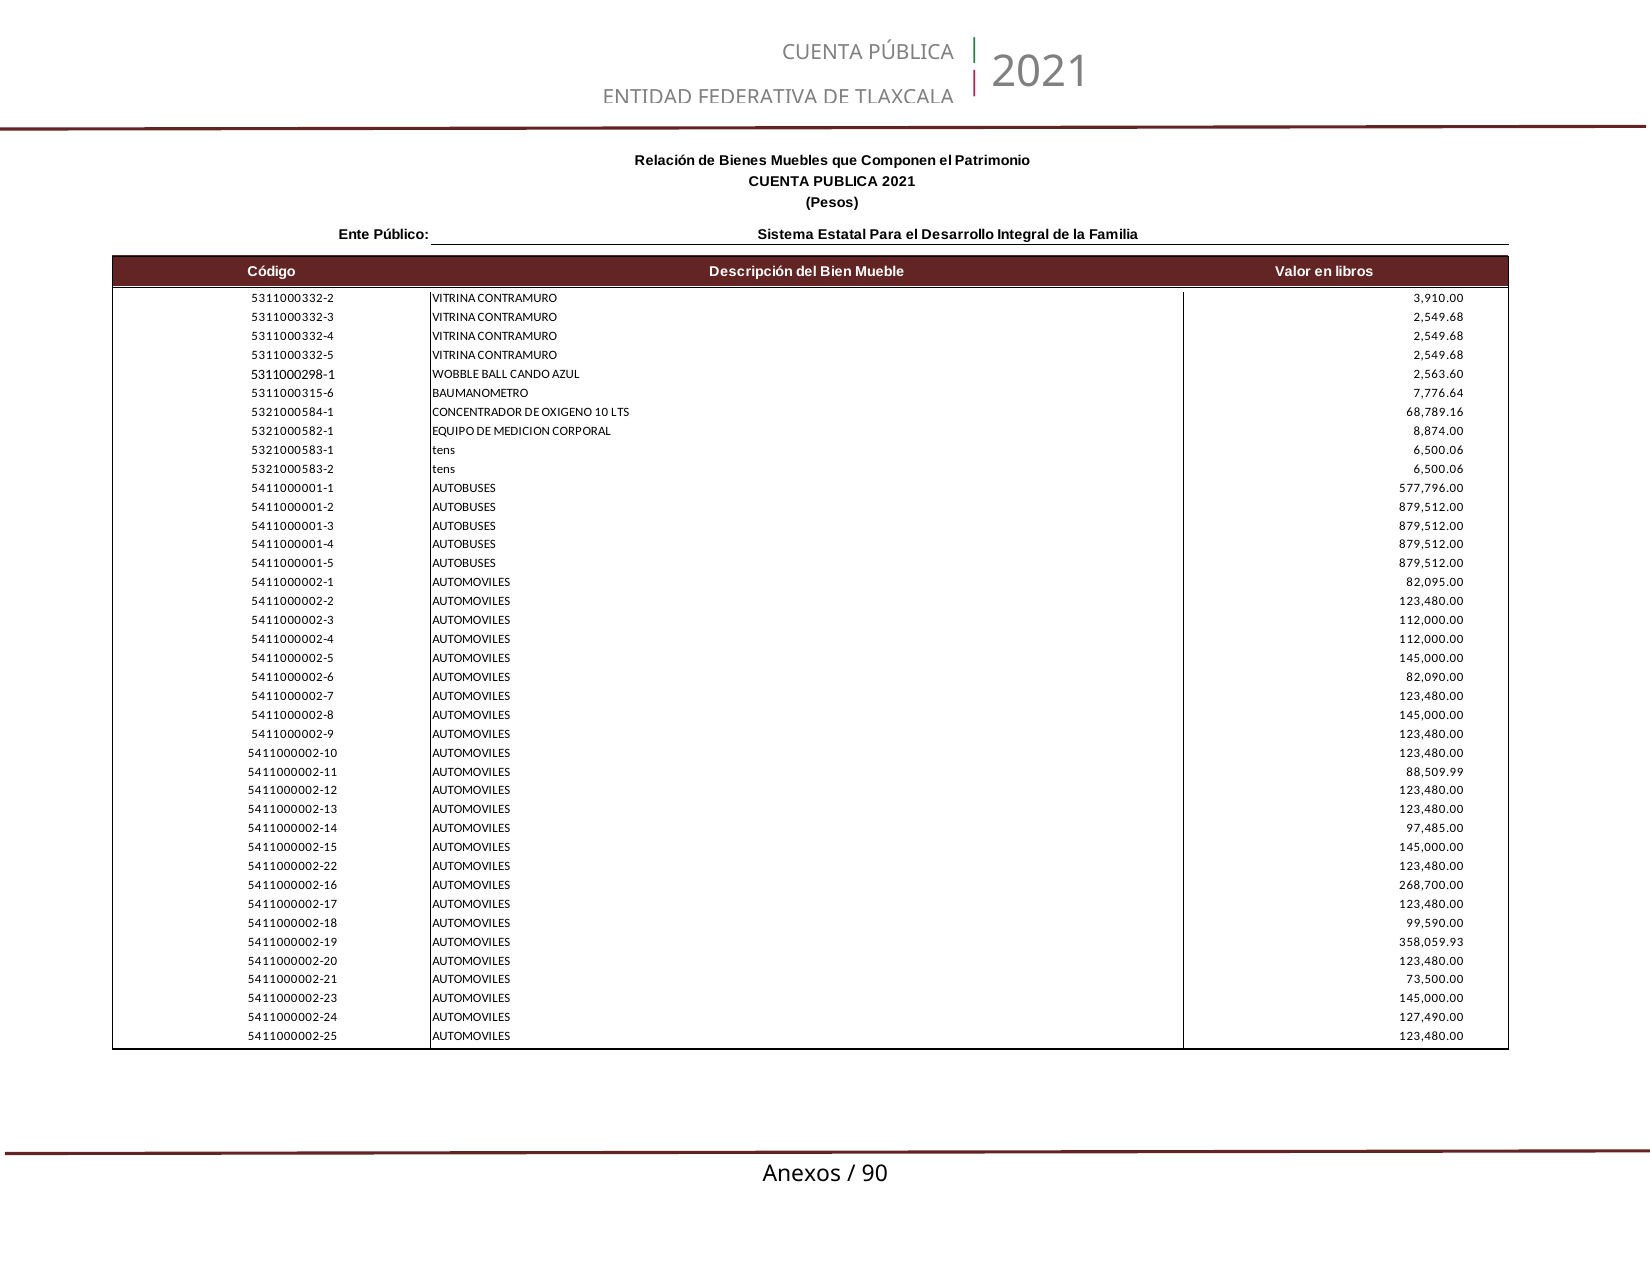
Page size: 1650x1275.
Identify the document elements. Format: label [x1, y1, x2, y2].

picture [968, 28, 985, 99]
